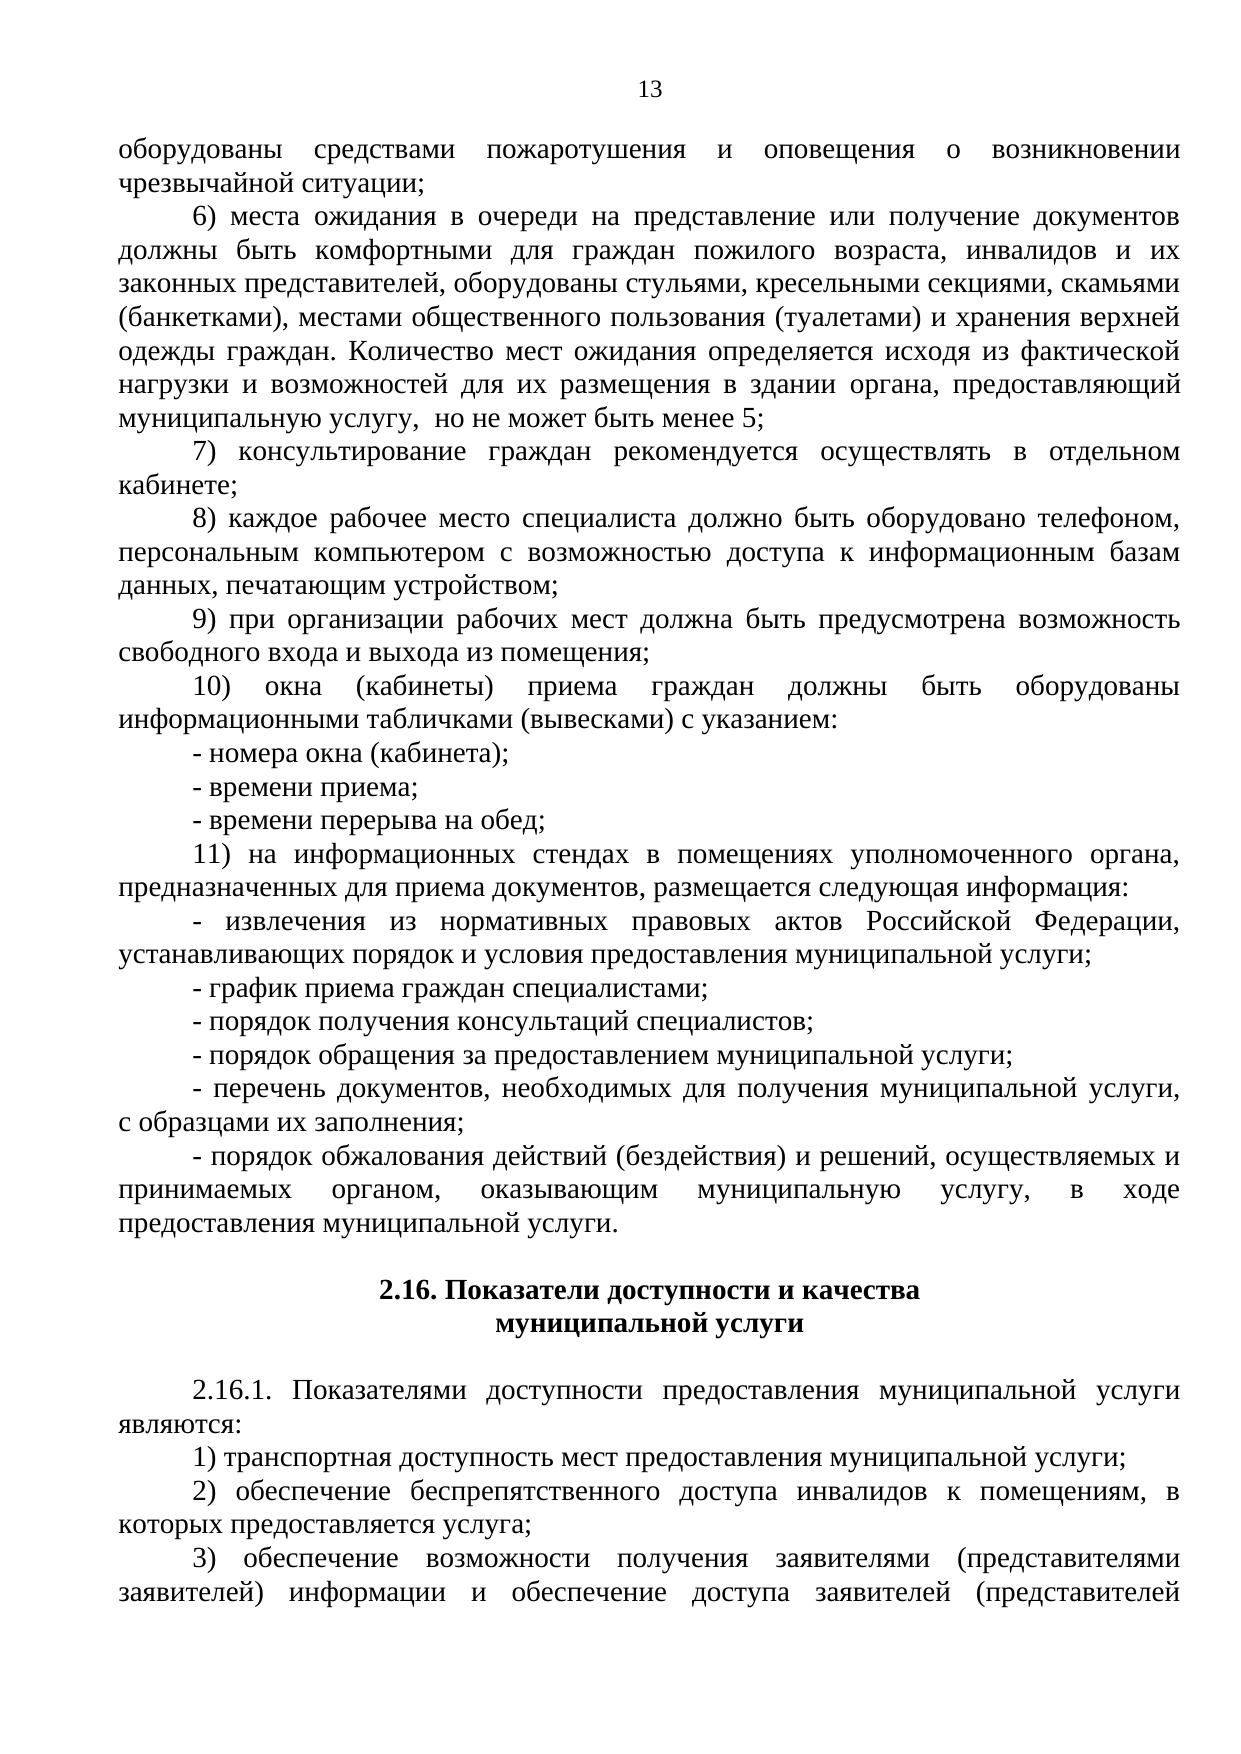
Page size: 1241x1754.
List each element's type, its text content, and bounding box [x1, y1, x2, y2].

text 11) на информационных стендах в помещениях уполномоченного органа, предназначенных для приема документов, размещается следующая информация: [118, 836, 1181, 903]
text - график приема граждан специалистами; [118, 970, 1181, 1003]
text 2) обеспечение беспрепятственного доступа инвалидов к помещениям, в которых предоставляется услуга; [118, 1473, 1181, 1540]
text 1) транспортная доступность мест предоставления муниципальной услуги; [118, 1439, 1181, 1473]
text - номера окна (кабинета); [118, 735, 1181, 769]
text - времени приема; [118, 769, 1181, 802]
text 7) консультирование граждан рекомендуется осуществлять в отдельном кабинете; [118, 433, 1181, 500]
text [118, 131, 1181, 198]
text - порядок получения консультаций специалистов; [118, 1003, 1181, 1037]
text 9) при организации рабочих мест должна быть предусмотрена возможность свободного входа и выхода из помещения; [118, 601, 1181, 668]
text - перечень документов, необходимых для получения муниципальной услуги, с образцами их заполнения; [118, 1071, 1181, 1138]
text 8) каждое рабочее место специалиста должно быть оборудовано телефоном, персональным компьютером с возможностью доступа к информационным базам данных, печатающим устройством; [118, 500, 1181, 601]
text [118, 1540, 1181, 1607]
text 2.16. Показатели доступности и качества [118, 1272, 1181, 1305]
text - времени перерыва на обед; [118, 802, 1181, 836]
text - порядок обжалования действий (бездействия) и решений, осуществляемых и принимаемых органом, оказывающим муниципальную услугу, в ходе предоставления муниципальной услуги. [118, 1138, 1181, 1238]
text муниципальной услуги [118, 1305, 1181, 1339]
text - извлечения из нормативных правовых актов Российской Федерации, устанавливающих порядок и условия предоставления муниципальной услуги; [118, 903, 1181, 970]
text 2.16.1. Показателями доступности предоставления муниципальной услуги являются: [118, 1372, 1181, 1439]
text - порядок обращения за предоставлением муниципальной услуги; [118, 1037, 1181, 1071]
text 6) места ожидания в очереди на представление или получение документов должны быть комфортными для граждан пожилого возраста, инвалидов и их законных представителей, оборудованы стульями, кресельными секциями, скамьями (банкетками), местами общественного пользования (туалетами) и хранения верхней одежды граждан. Количество мест ожидания определяется исходя из фактической нагрузки и возможностей для их размещения в здании органа, предоставляющий муниципальную услугу, но не может быть менее 5; [118, 198, 1181, 433]
text 10) окна (кабинеты) приема граждан должны быть оборудованы информационными табличками (вывесками) с указанием: [118, 668, 1181, 735]
